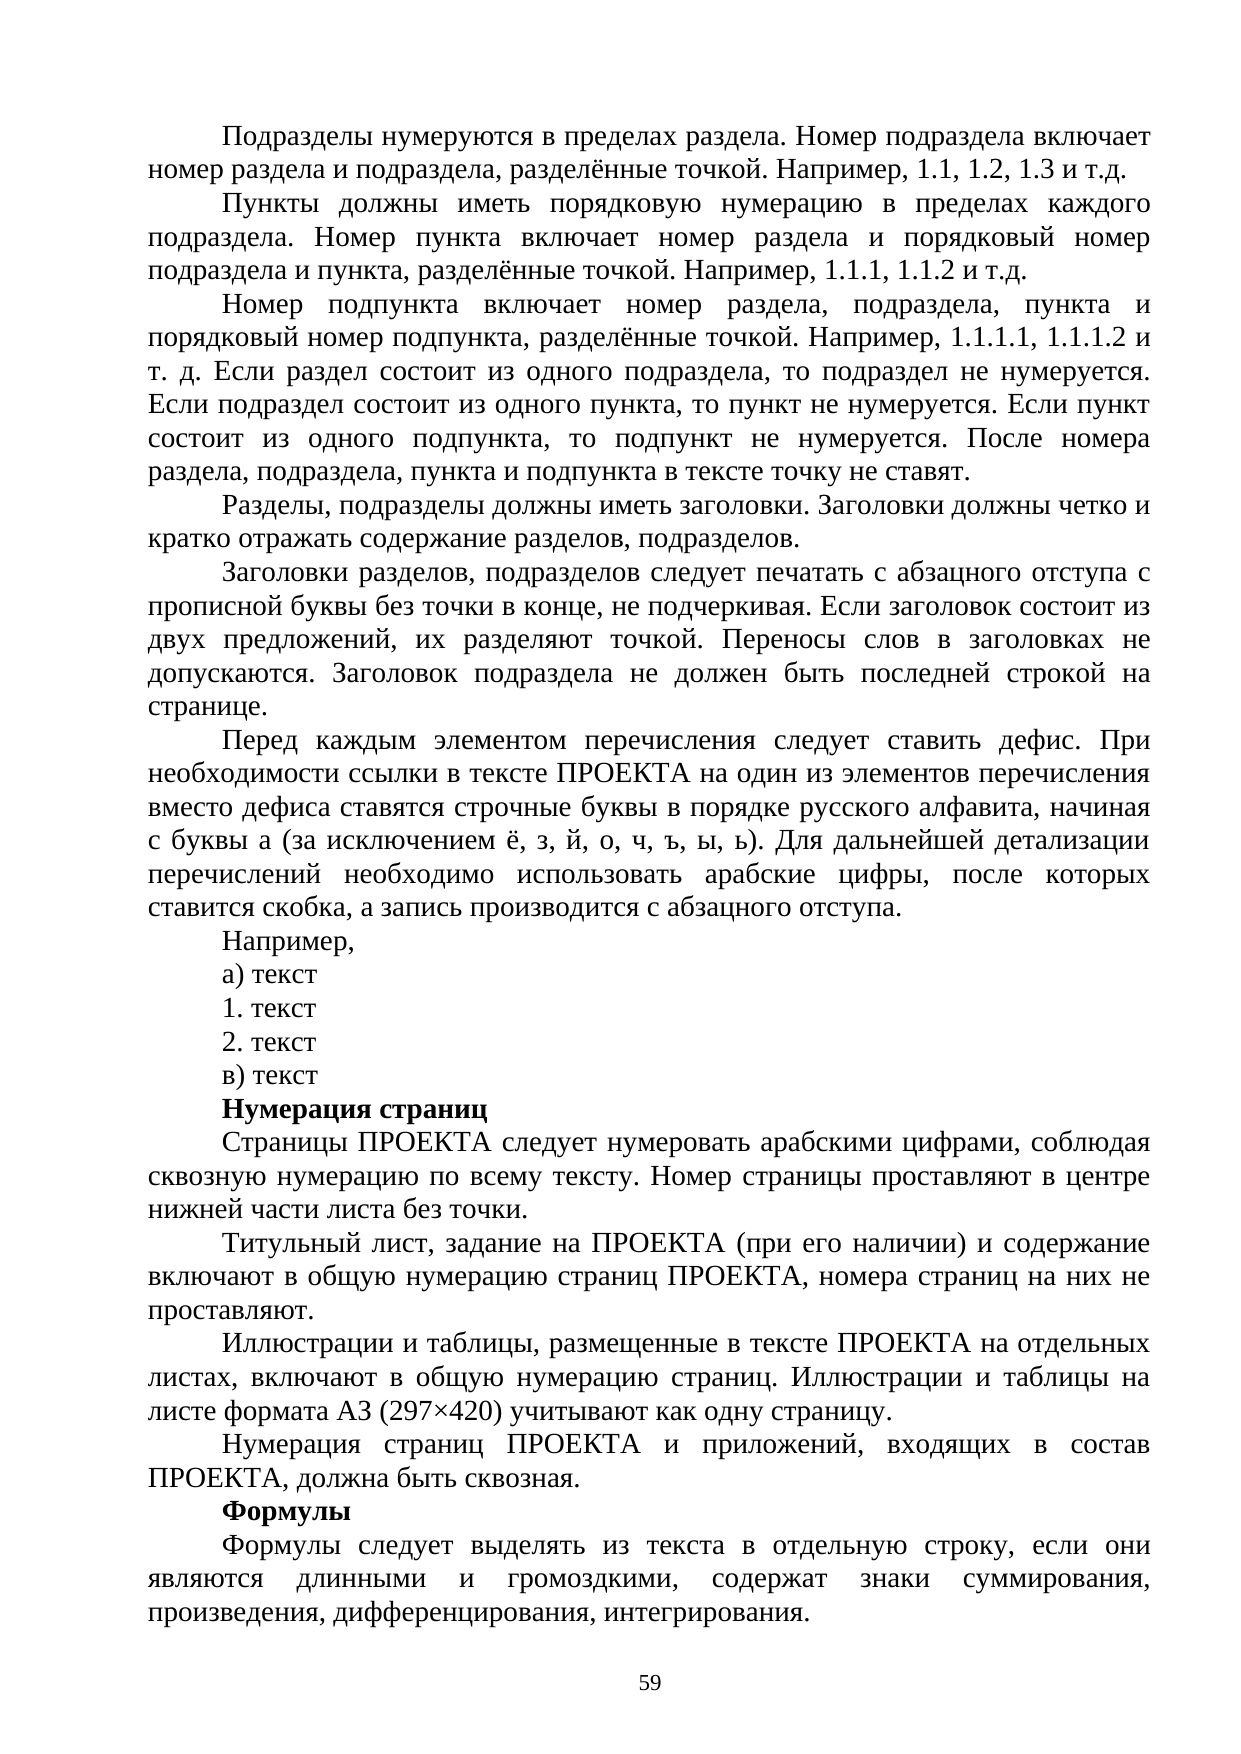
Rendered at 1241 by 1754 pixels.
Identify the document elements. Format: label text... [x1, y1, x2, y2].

text 2. текст [148, 1024, 1152, 1057]
text Иллюстрации и таблицы, размещенные в тексте ПРОЕКТА на отдельных листах, включают в общую нумерацию страниц. Иллюстрации и таблицы на листе формата АЗ (297×420) учитывают как одну страницу. [148, 1326, 1152, 1426]
text Перед каждым элементом перечисления следует ставить дефис. При необходимости ссылки в тексте ПРОЕКТА на один из элементов перечисления вместо дефиса ставятся строчные буквы в порядке русского алфавита, начиная с буквы а (за исключением ё, з, й, о, ч, ъ, ы, ь). Для дальнейшей детализации перечислений необходимо использовать арабские цифры, после которых ставится скобка, а запись производится с абзацного отступа. [148, 722, 1152, 923]
text Нумерация страниц ПРОЕКТА и приложений, входящих в состав ПРОЕКТА, должна быть сквозная. [148, 1426, 1152, 1493]
text Страницы ПРОЕКТА следует нумеровать арабскими цифрами, соблюдая сквозную нумерацию по всему тексту. Номер страницы проставляют в центре нижней части листа без точки. [148, 1124, 1152, 1225]
text Титульный лист, задание на ПРОЕКТА (при его наличии) и содержание включают в общую нумерацию страниц ПРОЕКТА, номера страниц на них не проставляют. [148, 1225, 1152, 1326]
text Например, [148, 923, 1152, 957]
text Подразделы нумеруются в пределах раздела. Номер подраздела включает номер раздела и подраздела, разделённые точкой. Например, 1.1, 1.2, 1.3 и т.д. [148, 118, 1152, 185]
text а) текст [148, 957, 1152, 990]
text Пункты должны иметь порядковую нумерацию в пределах каждого подраздела. Номер пункта включает номер раздела и порядковый номер подраздела и пункта, разделённые точкой. Например, 1.1.1, 1.1.2 и т.д. [148, 185, 1152, 286]
text Номер подпункта включает номер раздела, подраздела, пункта и порядковый номер подпункта, разделённые точкой. Например, 1.1.1.1, 1.1.1.2 и т. д. Если раздел состоит из одного подраздела, то подраздел не нумеруется. Если подраздел состоит из одного пункта, то пункт не нумеруется. Если пункт состоит из одного подпункта, то подпункт не нумеруется. После номера раздела, подраздела, пункта и подпункта в тексте точку не ставят. [148, 286, 1152, 487]
text Формулы следует выделять из текста в отдельную строку, если они являются длинными и громоздкими, содержат знаки суммирования, произведения, дифференцирования, интегрирования. [148, 1527, 1152, 1627]
text Формулы [148, 1493, 1152, 1527]
text Заголовки разделов, подразделов следует печатать с абзацного отступа с прописной буквы без точки в конце, не подчеркивая. Если заголовок состоит из двух предложений, их разделяют точкой. Переносы слов в заголовках не допускаются. Заголовок подраздела не должен быть последней строкой на странице. [148, 554, 1152, 722]
text 1. текст [148, 990, 1152, 1024]
text Нумерация страниц [148, 1091, 1152, 1124]
text в) текст [148, 1057, 1152, 1091]
text Разделы, подразделы должны иметь заголовки. Заголовки должны четко и кратко отражать содержание разделов, подразделов. [148, 487, 1152, 554]
